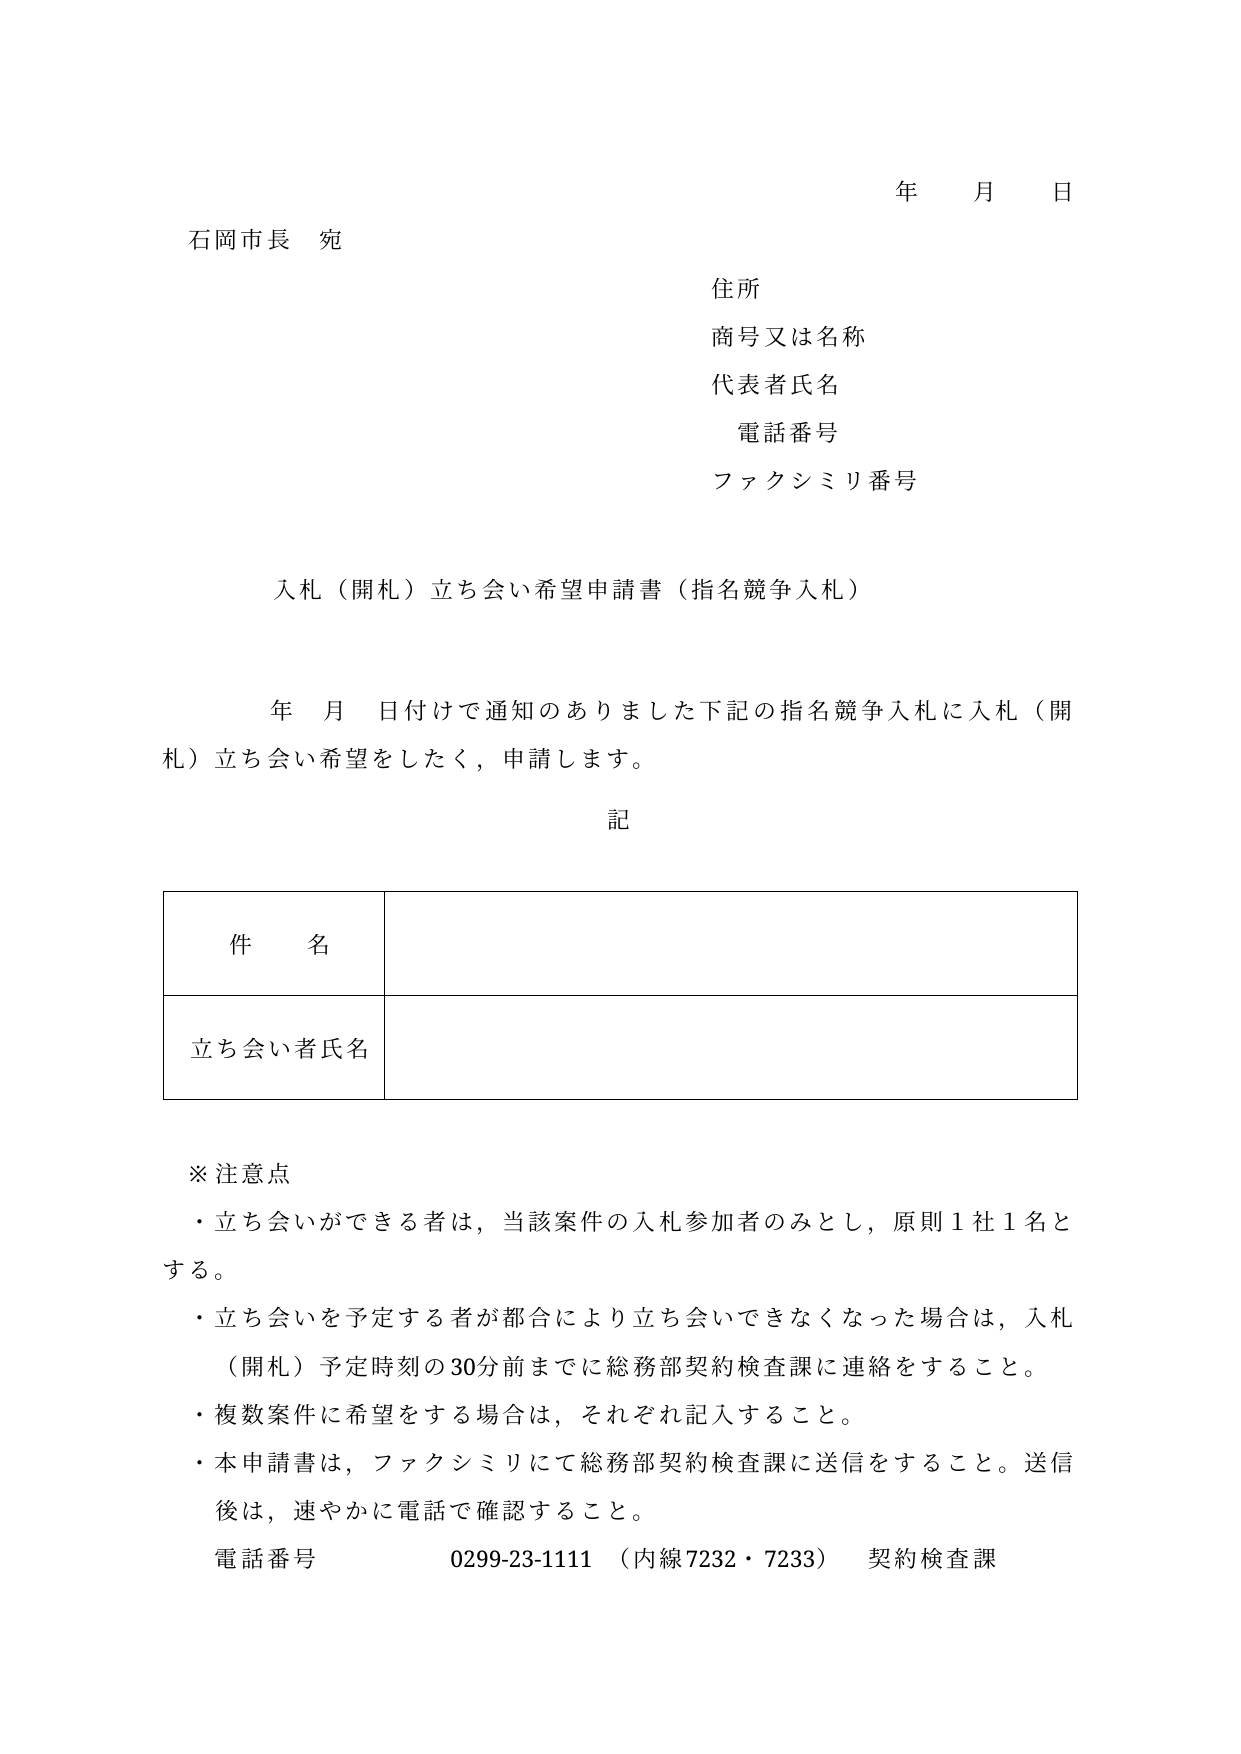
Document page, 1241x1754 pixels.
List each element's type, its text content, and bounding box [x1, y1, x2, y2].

text 年 月 日付けで通知のありました下記の指名競争入札に入札（開札）立ち会い希望をしたく，申請します。 [162, 686, 1078, 782]
table_cell [385, 996, 1077, 1099]
table_header 件 名 [164, 892, 384, 995]
text ※注意点 [162, 1148, 1078, 1197]
text ・本申請書は，ファクシミリにて総務部契約検査課に送信をすること。送信後は，速やかに電話で確認すること。 [186, 1437, 1078, 1533]
text ファクシミリ番号 [162, 456, 985, 504]
text 代表者氏名 [186, 359, 1078, 407]
text 電話番号 0299-23-1111（内線7232・7233） 契約検査課 [186, 1533, 1078, 1582]
text 記 [162, 794, 1078, 842]
text ・立ち会いを予定する者が都合により立ち会いできなくなった場合は，入札（開札）予定時刻の30分前までに総務部契約検査課に連絡をすること。 [186, 1293, 1078, 1389]
text 入札（開札）立ち会い希望申請書（指名競争入札） [162, 564, 986, 612]
text 年 月 日 [162, 167, 1078, 215]
text 電話番号 [162, 407, 985, 456]
table_header [385, 892, 1077, 995]
text 住所 [184, 263, 1078, 311]
text ・立ち会いができる者は，当該案件の入札参加者のみとし，原則１社１名とする。 [162, 1197, 1078, 1293]
text ・複数案件に希望をする場合は，それぞれ記入すること。 [186, 1389, 1078, 1437]
text 商号又は名称 [184, 311, 1078, 359]
table_cell 立ち会い者氏名 [164, 996, 384, 1099]
text 石岡市長 宛 [162, 215, 1078, 263]
